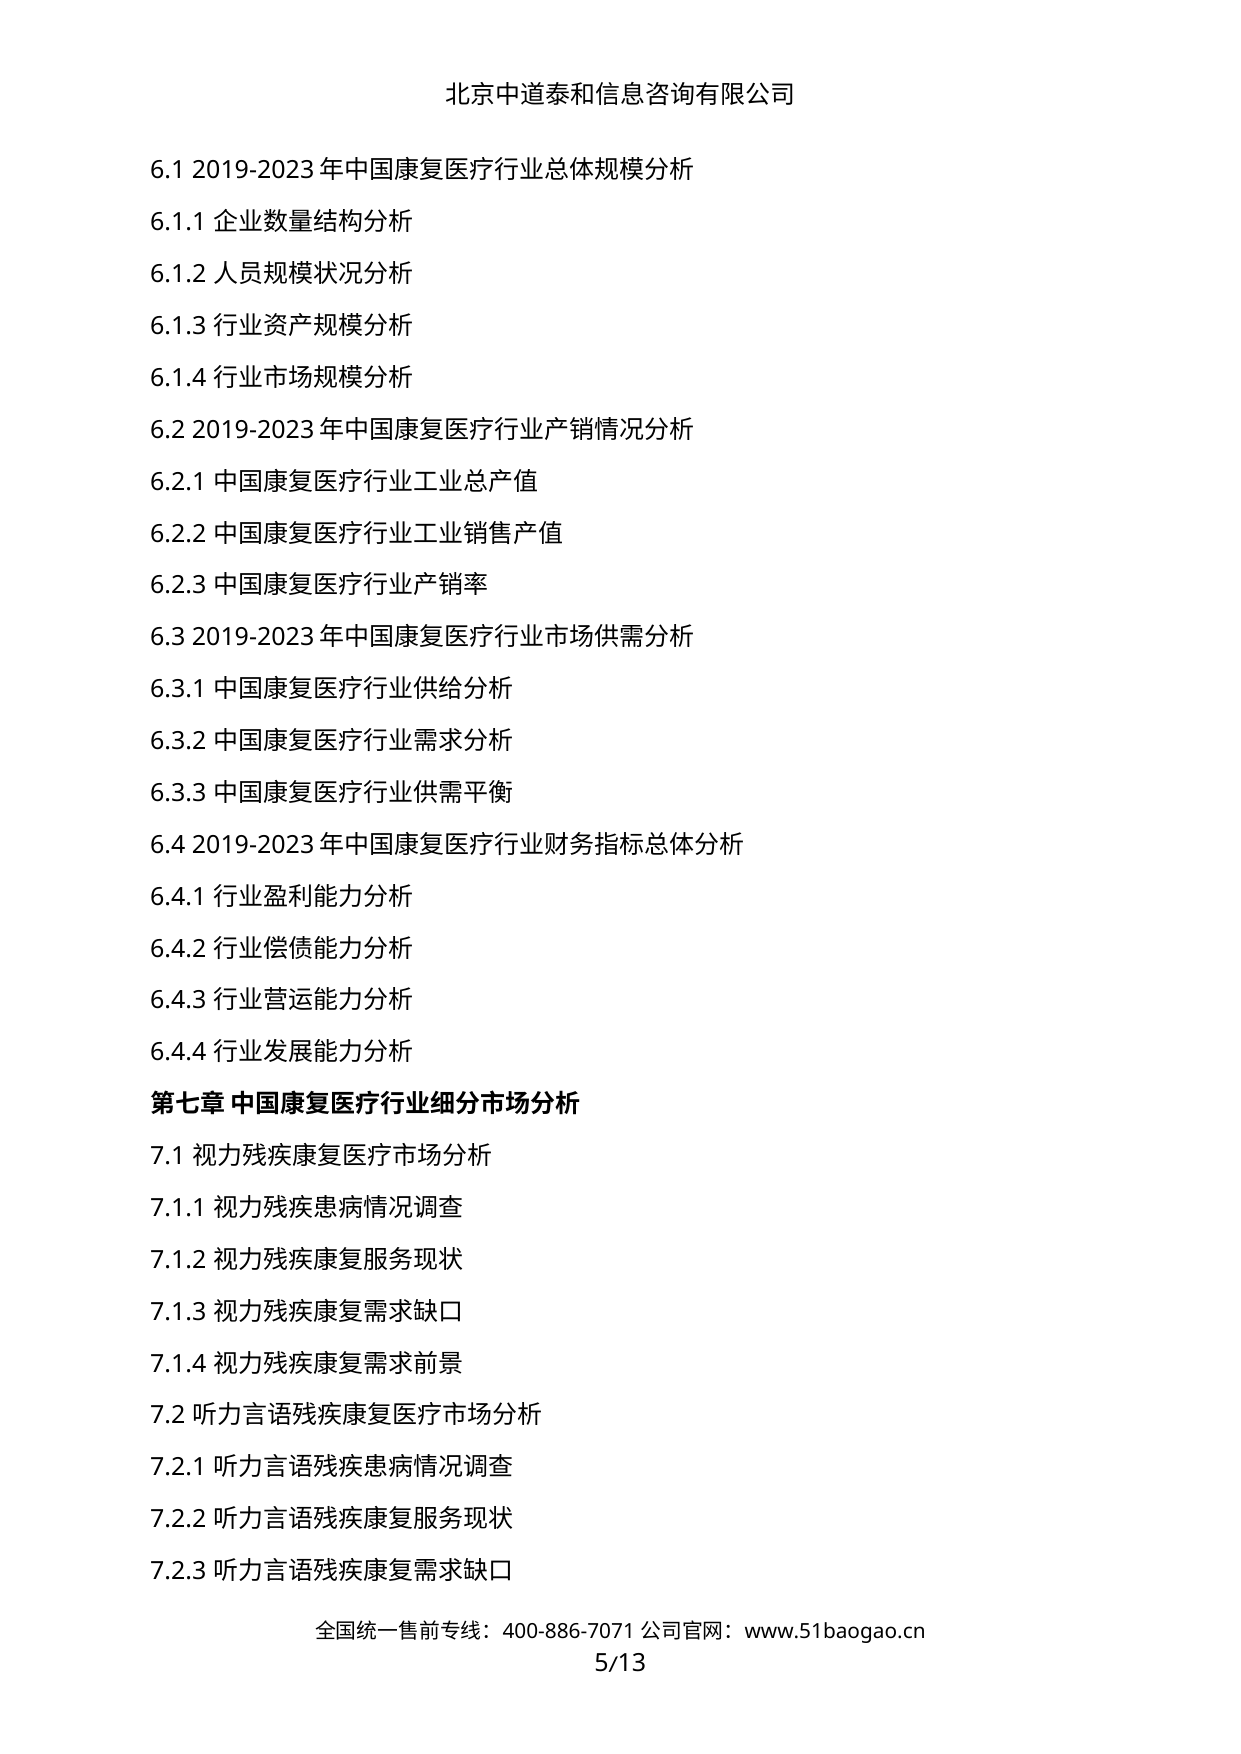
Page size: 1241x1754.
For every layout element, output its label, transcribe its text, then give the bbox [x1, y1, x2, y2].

text 6.2.2 中国康复医疗行业工业销售产值 [150, 513, 1090, 549]
text 6.4.2 行业偿债能力分析 [150, 928, 1090, 964]
text 7.2.2 听力言语残疾康复服务现状 [150, 1499, 1090, 1535]
text 第七章 中国康复医疗行业细分市场分析 [150, 1084, 1090, 1120]
text 6.4.4 行业发展能力分析 [150, 1032, 1090, 1068]
text 7.1.4 视力残疾康复需求前景 [150, 1343, 1090, 1379]
text 7.2.1 听力言语残疾患病情况调查 [150, 1447, 1090, 1483]
text 6.2.3 中国康复医疗行业产销率 [150, 565, 1090, 601]
text 6.3.3 中国康复医疗行业供需平衡 [150, 772, 1090, 809]
text 7.1.3 视力残疾康复需求缺口 [150, 1291, 1090, 1327]
text 6.1.3 行业资产规模分析 [150, 306, 1090, 342]
text 7.2.3 听力言语残疾康复需求缺口 [150, 1551, 1090, 1587]
text 6.1.4 行业市场规模分析 [150, 357, 1090, 394]
text 7.2 听力言语残疾康复医疗市场分析 [150, 1395, 1090, 1431]
text 6.1 2019-2023年中国康复医疗行业总体规模分析 [150, 150, 1090, 186]
text 6.2.1 中国康复医疗行业工业总产值 [150, 461, 1090, 497]
text 6.4.1 行业盈利能力分析 [150, 876, 1090, 912]
text 7.1.2 视力残疾康复服务现状 [150, 1239, 1090, 1276]
text 6.4.3 行业营运能力分析 [150, 980, 1090, 1016]
text 7.1.1 视力残疾患病情况调查 [150, 1187, 1090, 1224]
text 6.1.1 企业数量结构分析 [150, 202, 1090, 238]
text 6.1.2 人员规模状况分析 [150, 254, 1090, 290]
text 6.3.1 中国康复医疗行业供给分析 [150, 669, 1090, 705]
text 7.1 视力残疾康复医疗市场分析 [150, 1136, 1090, 1172]
text 6.3.2 中国康复医疗行业需求分析 [150, 721, 1090, 757]
text 6.4 2019-2023年中国康复医疗行业财务指标总体分析 [150, 824, 1090, 861]
text 6.2 2019-2023年中国康复医疗行业产销情况分析 [150, 409, 1090, 446]
text 6.3 2019-2023年中国康复医疗行业市场供需分析 [150, 617, 1090, 653]
